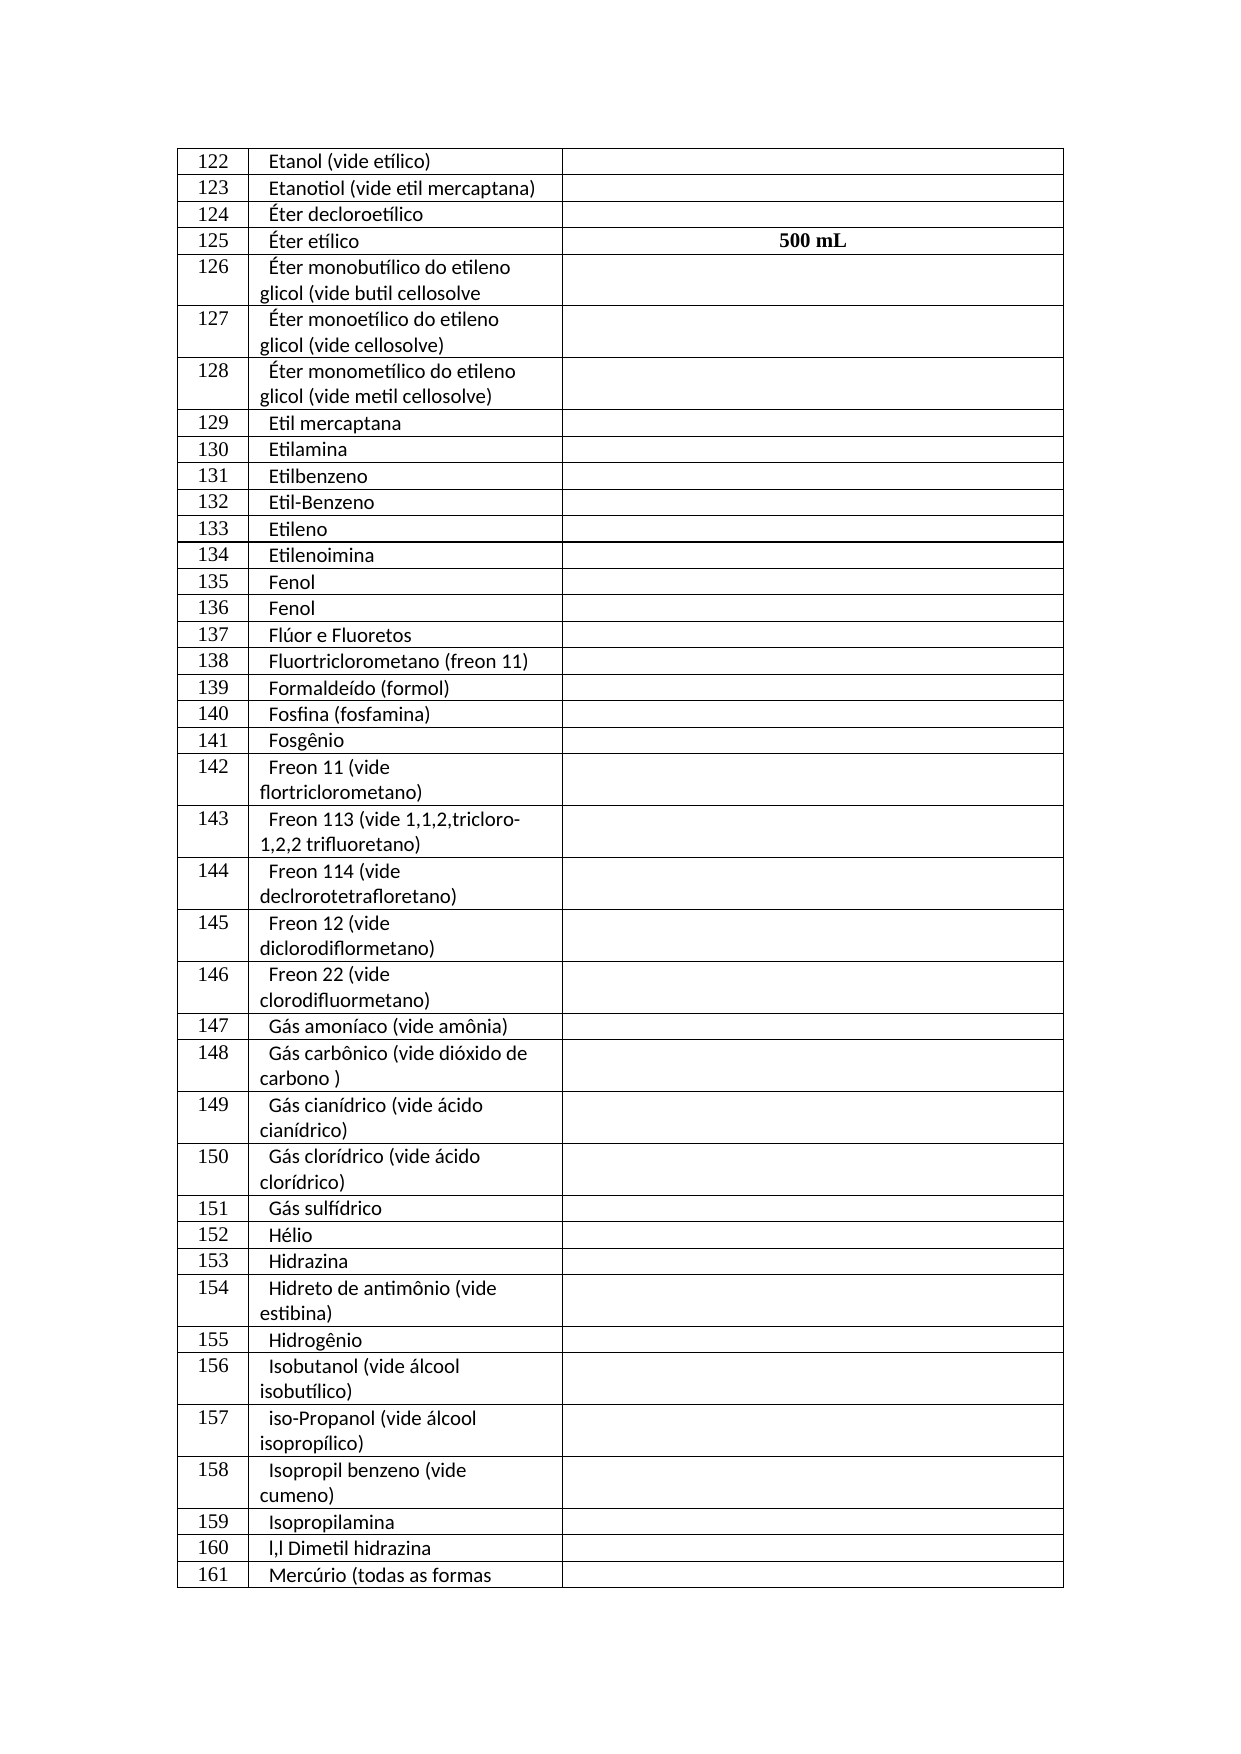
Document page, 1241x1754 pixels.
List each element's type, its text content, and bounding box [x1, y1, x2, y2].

table_cell [563, 463, 1063, 488]
table_cell 157 [178, 1405, 248, 1456]
table_cell 156 [178, 1353, 248, 1404]
table_cell [563, 728, 1063, 753]
table_cell Etil mercaptana [249, 410, 562, 436]
table_cell Fenol [249, 595, 562, 621]
table_cell Éter decloroetílico [249, 202, 562, 227]
table_cell Etanol (vide etílico) [249, 149, 562, 174]
table_cell 133 [178, 516, 248, 541]
table_cell 145 [178, 910, 248, 961]
table_cell l,l Dimetil hidrazina [249, 1535, 562, 1561]
table_cell Fluortriclorometano (freon 11) [249, 648, 562, 674]
table_cell 147 [178, 1014, 248, 1039]
table_cell [563, 175, 1063, 201]
table_cell 142 [178, 754, 248, 805]
table_cell 132 [178, 490, 248, 515]
table_cell 152 [178, 1222, 248, 1247]
table_cell [563, 622, 1063, 647]
table_cell [563, 358, 1063, 409]
table_cell [563, 543, 1063, 568]
table_cell Etanotiol (vide etil mercaptana) [249, 175, 562, 201]
table_cell Gás amoníaco (vide amônia) [249, 1014, 562, 1039]
table_cell 144 [178, 858, 248, 909]
table_cell 155 [178, 1327, 248, 1352]
table_cell 150 [178, 1144, 248, 1194]
table_cell 130 [178, 437, 248, 462]
table_cell 161 [178, 1562, 248, 1587]
table_cell 126 [178, 255, 248, 305]
table_cell [563, 1562, 1063, 1587]
table_cell [563, 754, 1063, 805]
table_cell 154 [178, 1275, 248, 1326]
table_cell Hélio [249, 1222, 562, 1247]
table_cell 500 mL [563, 228, 1063, 253]
table_cell Fosgênio [249, 728, 562, 753]
table_cell Isopropilamina [249, 1509, 562, 1534]
table_cell Flúor e Fluoretos [249, 622, 562, 647]
table_cell [563, 675, 1063, 700]
table_cell 141 [178, 728, 248, 753]
table_cell Gás clorídrico (vide ácido clorídrico) [249, 1144, 562, 1194]
table_cell [563, 1275, 1063, 1326]
table_cell Formaldeído (formol) [249, 675, 562, 700]
table_cell [563, 648, 1063, 674]
table_cell iso-Propanol (vide álcool isopropílico) [249, 1405, 562, 1456]
table_cell Éter monometílico do etileno glicol (vide metil cellosolve) [249, 358, 562, 409]
table_cell [563, 1353, 1063, 1404]
table_cell Etileno [249, 516, 562, 541]
table_cell 128 [178, 358, 248, 409]
table_cell [563, 1327, 1063, 1352]
table_cell 143 [178, 806, 248, 857]
table_cell [563, 1014, 1063, 1039]
table_cell [563, 595, 1063, 621]
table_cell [249, 1562, 562, 1587]
table_cell 122 [178, 149, 248, 174]
table_cell 135 [178, 569, 248, 594]
table_cell [563, 1092, 1063, 1143]
table_cell Freon 113 (vide 1,1,2,tricloro-1,2,2 trifluoretano) [249, 806, 562, 857]
table_cell [563, 437, 1063, 462]
table_cell [563, 910, 1063, 961]
table_cell [563, 1509, 1063, 1534]
table_cell 160 [178, 1535, 248, 1561]
table_cell Gás sulfídrico [249, 1196, 562, 1221]
table_cell 149 [178, 1092, 248, 1143]
table_cell Etil-Benzeno [249, 490, 562, 515]
table_cell [563, 1457, 1063, 1508]
table_cell 151 [178, 1196, 248, 1221]
table_cell Hidrogênio [249, 1327, 562, 1352]
table_cell 139 [178, 675, 248, 700]
table_cell Gás carbônico (vide dióxido de carbono ) [249, 1040, 562, 1091]
table_cell [563, 1405, 1063, 1456]
table_cell [563, 1249, 1063, 1274]
table_cell 131 [178, 463, 248, 488]
table_cell [563, 962, 1063, 1012]
table_cell Éter etílico [249, 228, 562, 253]
table_cell [563, 569, 1063, 594]
table_cell [563, 410, 1063, 436]
table_cell [563, 1144, 1063, 1194]
table_cell 153 [178, 1249, 248, 1274]
table_cell Éter monobutílico do etileno glicol (vide butil cellosolve [249, 255, 562, 305]
table_cell 125 [178, 228, 248, 253]
table_cell Freon 12 (vide diclorodiflormetano) [249, 910, 562, 961]
table_cell [563, 1535, 1063, 1561]
table_cell [563, 1222, 1063, 1247]
table_cell Etilamina [249, 437, 562, 462]
table_cell Hidreto de antimônio (vide estibina) [249, 1275, 562, 1326]
table_cell 137 [178, 622, 248, 647]
table_cell 146 [178, 962, 248, 1012]
table_cell Freon 22 (vide clorodifluormetano) [249, 962, 562, 1012]
table_cell [563, 255, 1063, 305]
table_cell 134 [178, 543, 248, 568]
table_cell [563, 1040, 1063, 1091]
table_cell Gás cianídrico (vide ácido cianídrico) [249, 1092, 562, 1143]
table_cell [563, 1196, 1063, 1221]
table_cell Hidrazina [249, 1249, 562, 1274]
table_cell Freon 114 (vide declrorotetrafloretano) [249, 858, 562, 909]
table_cell 159 [178, 1509, 248, 1534]
table_cell Etilenoimina [249, 543, 562, 568]
table_cell Éter monoetílico do etileno glicol (vide cellosolve) [249, 306, 562, 357]
table_cell [563, 306, 1063, 357]
table_cell Isopropil benzeno (vide cumeno) [249, 1457, 562, 1508]
table_cell Isobutanol (vide álcool isobutílico) [249, 1353, 562, 1404]
table_cell 129 [178, 410, 248, 436]
table_cell Freon 11 (vide flortriclorometano) [249, 754, 562, 805]
table_cell [563, 516, 1063, 541]
table_cell 124 [178, 202, 248, 227]
table_cell Fosfina (fosfamina) [249, 701, 562, 727]
table_cell 127 [178, 306, 248, 357]
table_cell 138 [178, 648, 248, 674]
table_cell 148 [178, 1040, 248, 1091]
table_cell Fenol [249, 569, 562, 594]
table_cell [563, 490, 1063, 515]
table_cell [563, 149, 1063, 174]
table_cell [563, 806, 1063, 857]
table_cell [563, 701, 1063, 727]
table_cell 136 [178, 595, 248, 621]
table_cell 140 [178, 701, 248, 727]
table_cell Etilbenzeno [249, 463, 562, 488]
table_cell [563, 858, 1063, 909]
table_cell 123 [178, 175, 248, 201]
table_cell [563, 202, 1063, 227]
table_cell 158 [178, 1457, 248, 1508]
